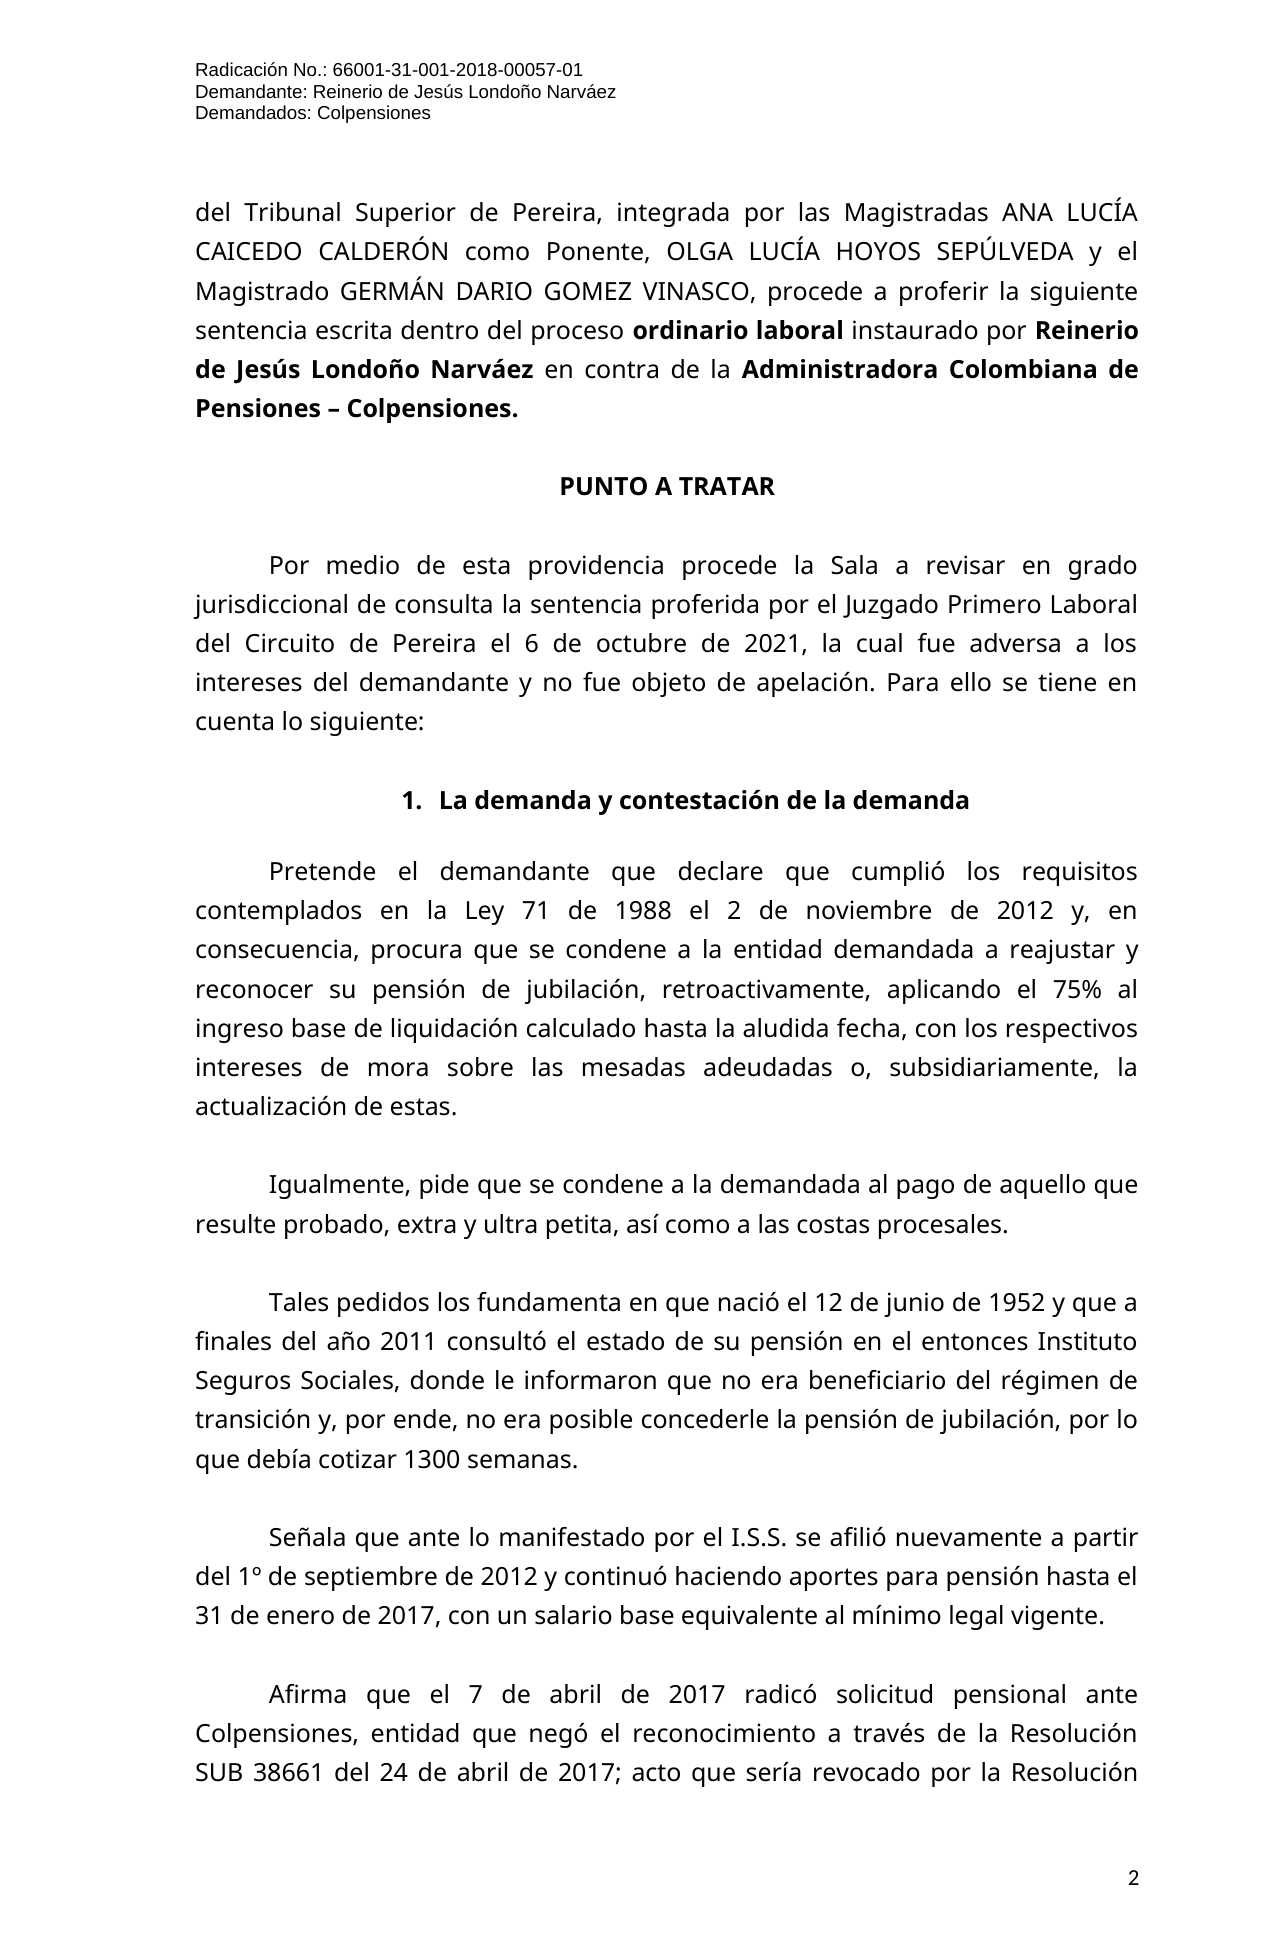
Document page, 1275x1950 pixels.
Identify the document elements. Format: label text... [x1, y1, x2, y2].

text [195, 195, 1139, 425]
list La demanda y contestación de la demanda [232, 782, 1139, 816]
text Igualmente, pide que se condene a la demandada al pago de aquello que resulte probado, extra y ultra petita, así como a las costas procesales. [195, 1167, 1139, 1240]
text Pretende el demandante que declare que cumplió los requisitos contemplados en la Ley 71 de 1988 el 2 de noviembre de 2012 y, en consecuencia, procura que se condene a la entidad demandada a reajustar y reconocer su pensión de jubilación, retroactivamente, aplicando el 75% al ingreso base de liquidación calculado hasta la aludida fecha, con los respectivos intereses de mora sobre las mesadas adeudadas o, subsidiariamente, la actualización de estas. [195, 854, 1139, 1123]
text PUNTO A TRATAR [195, 469, 1139, 503]
text Tales pedidos los fundamenta en que nació el 12 de junio de 1952 y que a finales del año 2011 consultó el estado de su pensión en el entonces Instituto Seguros Sociales, donde le informaron que no era beneficiario del régimen de transición y, por ende, no era posible concederle la pensión de jubilación, por lo que debía cotizar 1300 semanas. [195, 1284, 1139, 1475]
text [195, 1676, 1139, 1789]
text Señala que ante lo manifestado por el I.S.S. se afilió nuevamente a partir del 1º de septiembre de 2012 y continuó haciendo aportes para pensión hasta el 31 de enero de 2017, con un salario base equivalente al mínimo legal vigente. [195, 1519, 1139, 1632]
text Por medio de esta providencia procede la Sala a revisar en grado jurisdiccional de consulta la sentencia proferida por el Juzgado Primero Laboral del Circuito de Pereira el 6 de octubre de 2021, la cual fue adversa a los intereses del demandante y no fue objeto de apelación. Para ello se tiene en cuenta lo siguiente: [195, 547, 1139, 738]
